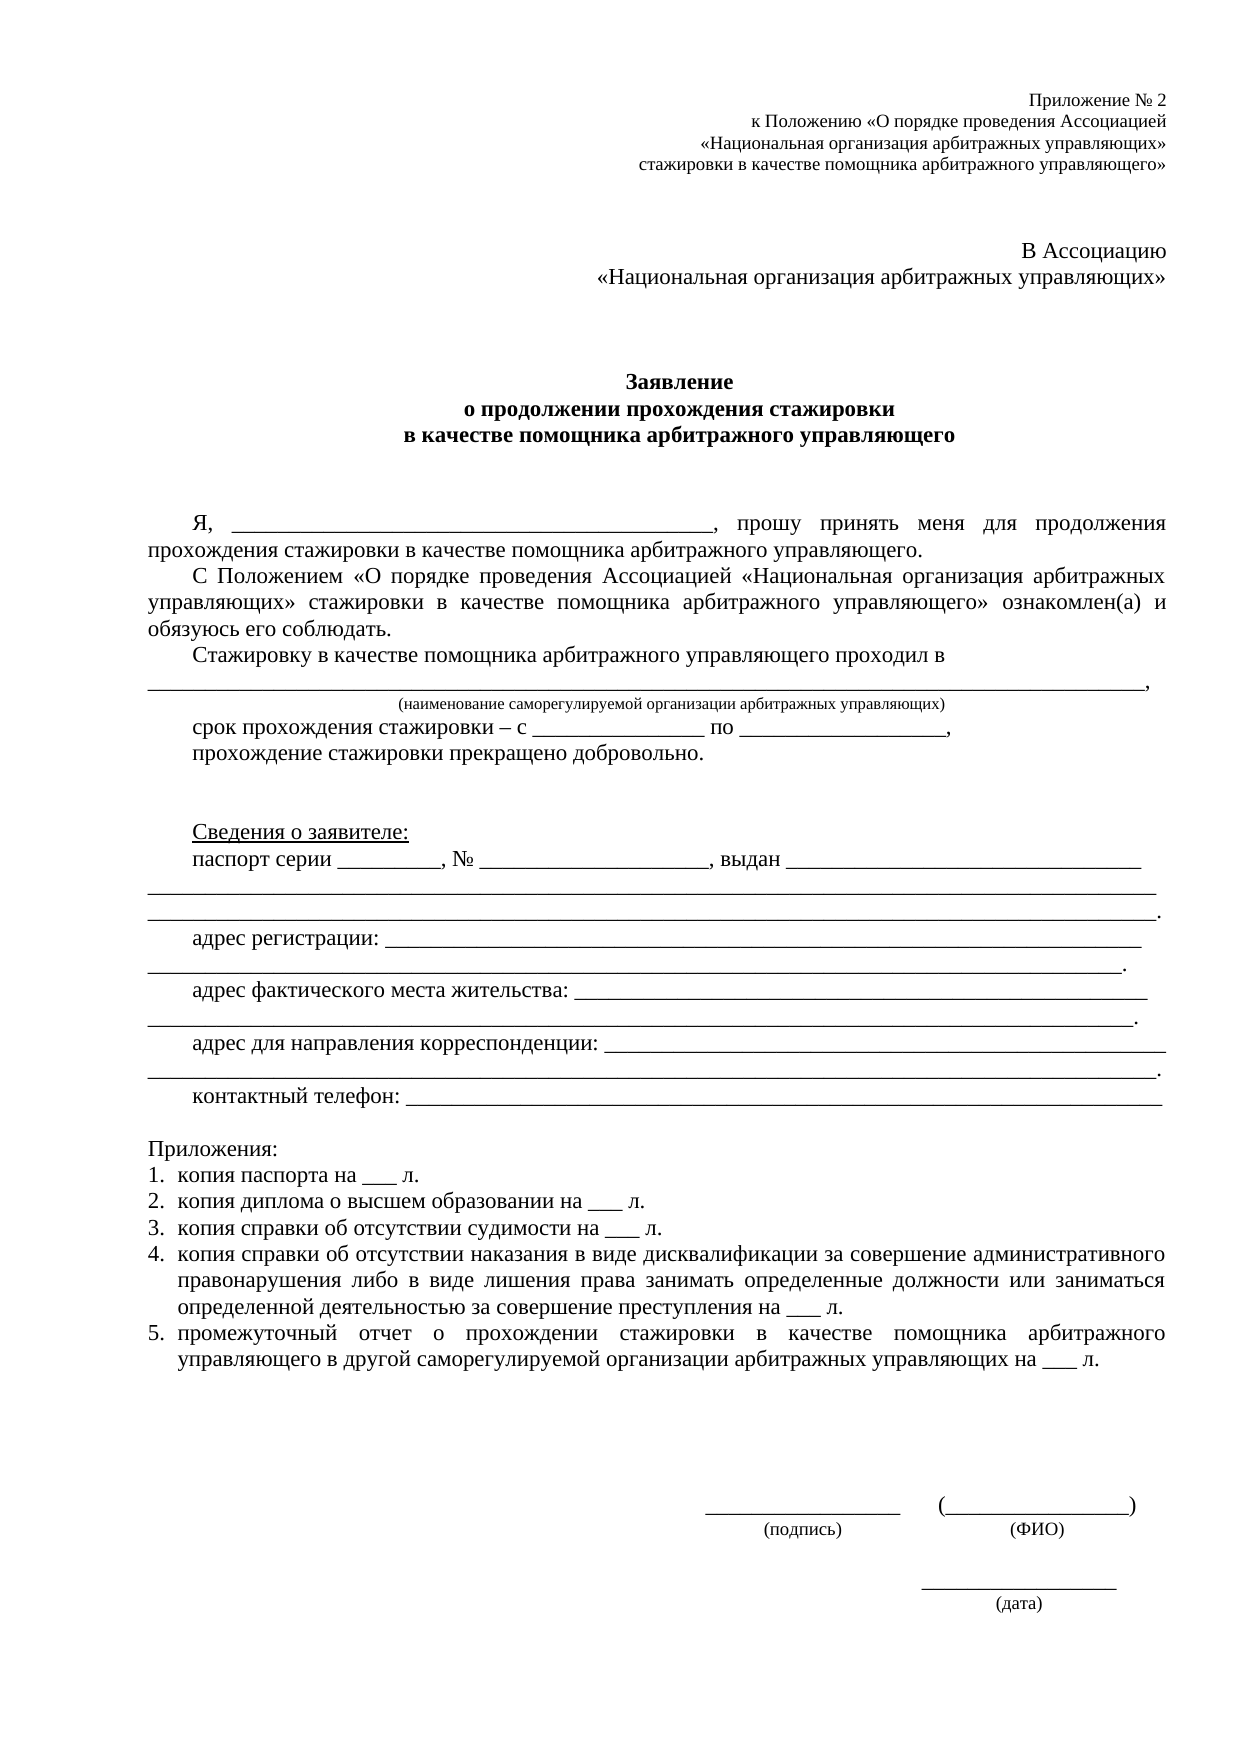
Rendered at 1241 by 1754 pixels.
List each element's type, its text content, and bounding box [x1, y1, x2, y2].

text ________________________________________________________________________________________. [148, 1056, 1167, 1082]
list копия паспорта на ___ л. [148, 1161, 1167, 1187]
table_header _________________ [694, 1492, 926, 1518]
text «Национальная организация арбитражных управляющих» [177, 263, 1167, 289]
table_cell (подпись) [694, 1518, 926, 1539]
text паспорт серии _________, № ____________________, выдан _______________________________ [148, 845, 1167, 871]
list промежуточный отчет о прохождении стажировки в качестве помощника арбитражного управляющего в другой саморегулируемой организации арбитражных управляющих на ___ л. [148, 1319, 1167, 1372]
text адрес для направления корреспонденции: _________________________________________________ [148, 1029, 1167, 1056]
list копия справки об отсутствии судимости на ___ л. [148, 1214, 1167, 1240]
text адрес фактического места жительства: __________________________________________________ [148, 976, 1167, 1003]
text прохождение стажировки прекращено добровольно. [148, 739, 1152, 766]
text ________________________________________________________________________________________________________________________________________________________________________________. [148, 871, 1167, 924]
table_header (________________) [926, 1492, 1163, 1518]
text в качестве помощника арбитражного управляющего [148, 421, 1167, 447]
text контактный телефон: __________________________________________________________________ [148, 1082, 1167, 1108]
text о продолжении прохождения стажировки [148, 395, 1167, 421]
text «Национальная организация арбитражных управляющих» [148, 132, 1167, 153]
text Приложения: [148, 1134, 1167, 1161]
text (наименование саморегулируемой организации арбитражных управляющих) [148, 694, 1152, 713]
text Сведения о заявителе: [148, 818, 1167, 845]
table_cell (ФИО) [926, 1518, 1163, 1539]
table_header _________________ [886, 1566, 1167, 1592]
text ______________________________________________________________________________________. [148, 1003, 1167, 1029]
text Заявление [148, 368, 1167, 395]
text _______________________________________________________________________________________, [148, 667, 1152, 694]
text С Положением «О порядке проведения Ассоциацией «Национальная организация арбитражных управляющих» стажировки в качестве помощника арбитражного управляющего» ознакомлен(а) и обязуюсь его соблюдать. [148, 562, 1167, 641]
table_cell (дата) [886, 1592, 1167, 1614]
text Стажировку в качестве помощника арбитражного управляющего проходил в [148, 641, 1152, 667]
text к Положению «О порядке проведения Ассоциацией [177, 110, 1167, 132]
list копия диплома о высшем образовании на ___ л. [148, 1187, 1167, 1214]
text В Ассоциацию [177, 237, 1167, 263]
list копия справки об отсутствии наказания в виде дисквалификации за совершение административного правонарушения либо в виде лишения права занимать определенные должности или заниматься определенной деятельностью за совершение преступления на ___ л. [148, 1240, 1167, 1319]
text Я, __________________________________________, прошу принять меня для продолжения прохождения стажировки в качестве помощника арбитражного управляющего. [148, 509, 1167, 562]
text стажировки в качестве помощника арбитражного управляющего» [177, 153, 1167, 175]
text Приложение № 2 [177, 89, 1167, 110]
text _____________________________________________________________________________________. [148, 950, 1167, 976]
text адрес регистрации: __________________________________________________________________ [148, 924, 1167, 950]
text срок прохождения стажировки – с _______________ по __________________, [148, 713, 1152, 739]
